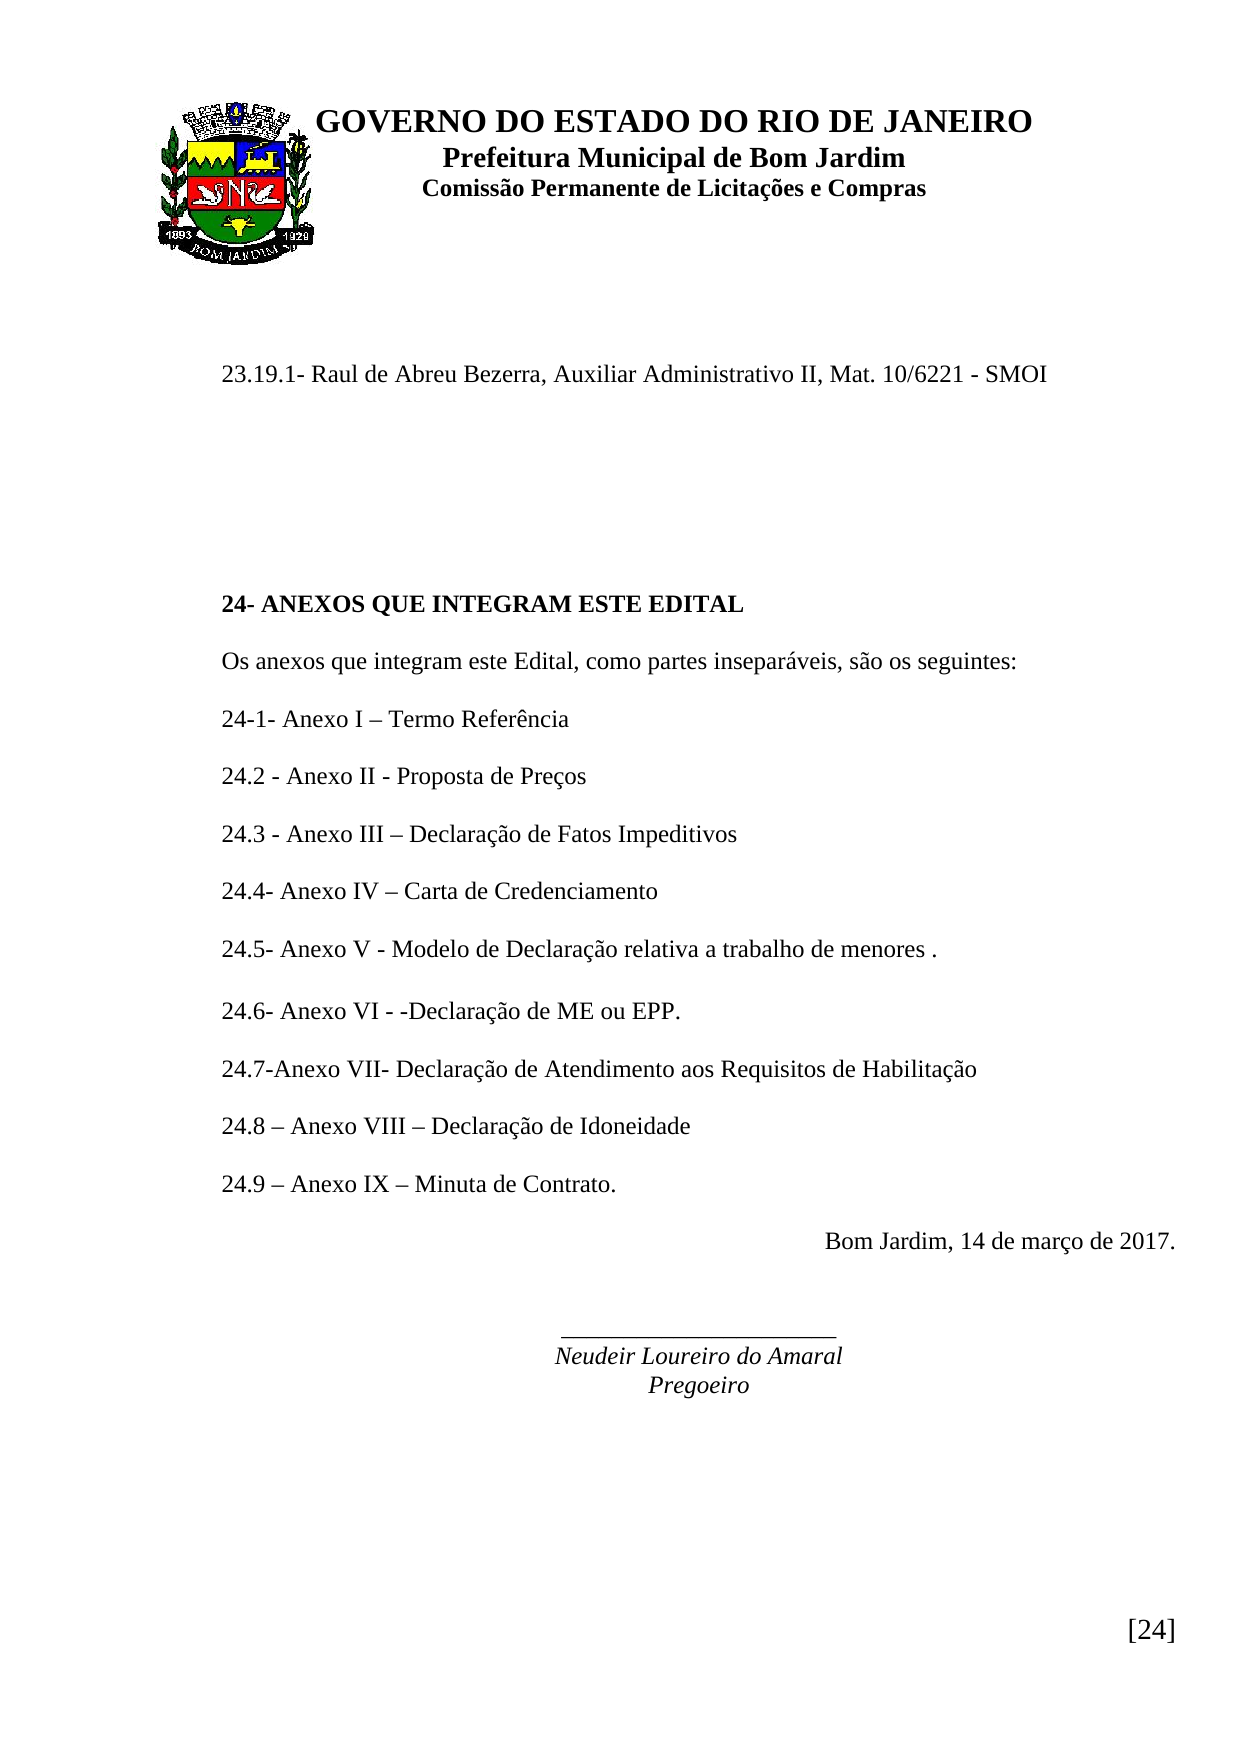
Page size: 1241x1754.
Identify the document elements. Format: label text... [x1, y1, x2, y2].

text Neudeir Loureiro do Amaral [221, 1341, 1176, 1370]
text 24-1- Anexo I – Termo Referência [221, 704, 1176, 733]
text 24.8 – Anexo VIII – Declaração de Idoneidade [221, 1111, 1176, 1140]
text Pregoeiro [221, 1370, 1176, 1399]
text 24.4- Anexo IV – Carta de Credenciamento [221, 876, 1176, 905]
text Bom Jardim, 14 de março de 2017. [221, 1226, 1176, 1255]
text 24.7-Anexo VII- Declaração de Atendimento aos Requisitos de Habilitação [221, 1054, 1176, 1082]
text 23.19.1- Raul de Abreu Bezerra, Auxiliar Administrativo II, Mat. 10/6221 - SMOI [221, 359, 1176, 388]
text 24.6- Anexo VI - -Declaração de ME ou EPP. [221, 996, 1176, 1025]
text Os anexos que integram este Edital, como partes inseparáveis, são os seguintes: [221, 646, 1176, 675]
text 24.3 - Anexo III – Declaração de Fatos Impeditivos [221, 819, 1176, 848]
text 24.5- Anexo V - Modelo de Declaração relativa a trabalho de menores . [221, 934, 1176, 963]
text 24- ANEXOS QUE INTEGRAM ESTE EDITAL [221, 589, 1176, 618]
text 24.2 - Anexo II - Proposta de Preços [221, 761, 1176, 790]
text ______________________ [221, 1312, 1176, 1341]
picture [153, 99, 316, 269]
text 24.9 – Anexo IX – Minuta de Contrato. [221, 1169, 1176, 1197]
